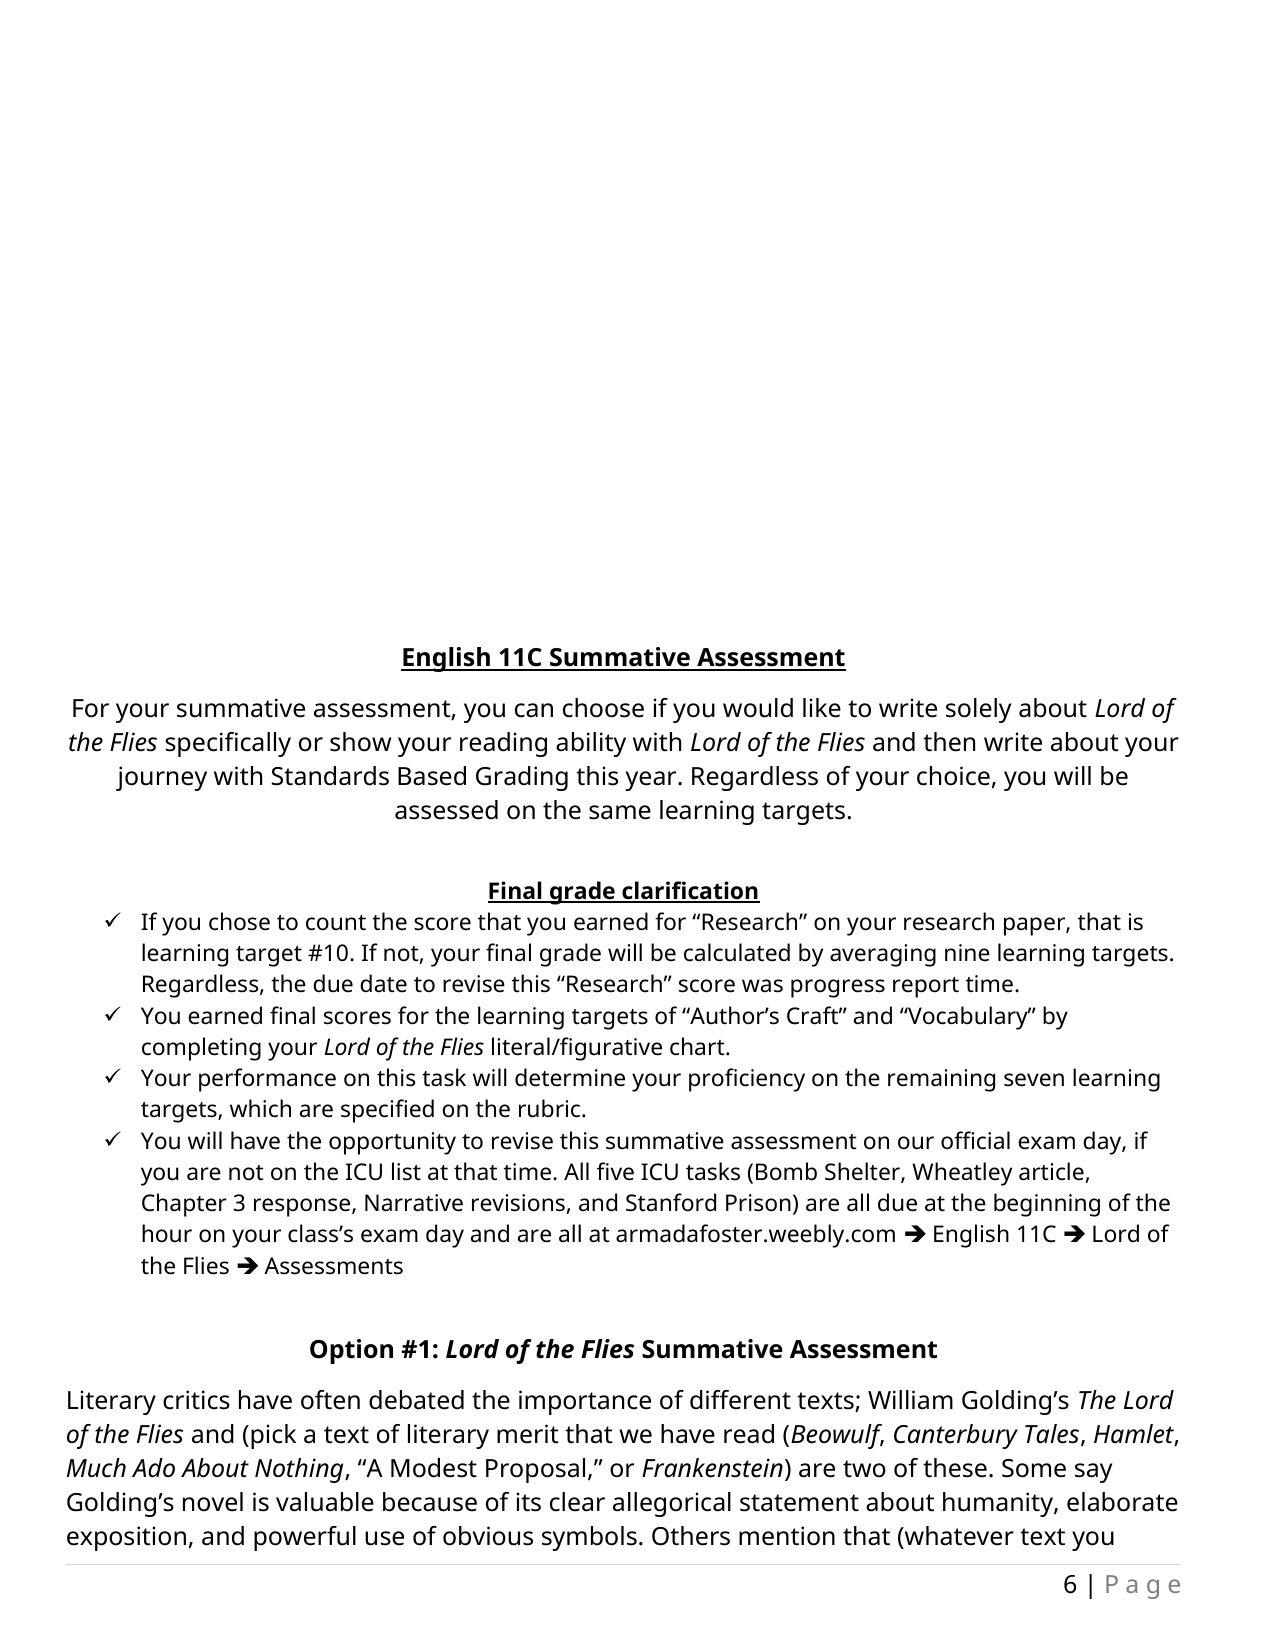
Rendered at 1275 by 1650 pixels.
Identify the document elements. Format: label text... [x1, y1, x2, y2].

list You will have the opportunity to revise this summative assessment on our official exam day, if you are not on the ICU list at that time. All five ICU tasks (Bomb Shelter, Wheatley article, Chapter 3 response, Narrative revisions, and Stanford Prison) are all due at the beginning of the hour on your class’s exam day and are all at armadafoster.weebly.com English 11C Lord of the Flies Assessments [103, 1125, 1181, 1281]
text English 11C Summative Assessment [66, 640, 1181, 674]
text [66, 1382, 1181, 1553]
list Your performance on this task will determine your proficiency on the remaining seven learning targets, which are specified on the rubric. [103, 1062, 1181, 1125]
text For your summative assessment, you can choose if you would like to write solely about Lord of the Flies specifically or show your reading ability with Lord of the Flies and then write about your journey with Standards Based Grading this year. Regardless of your choice, you will be assessed on the same learning targets. [66, 691, 1181, 827]
list You earned final scores for the learning targets of “Author’s Craft” and “Vocabulary” by completing your Lord of the Flies literal/figurative chart. [103, 1000, 1181, 1062]
list If you chose to count the score that you earned for “Research” on your research paper, that is learning target #10. If not, your final grade will be calculated by averaging nine learning targets. Regardless, the due date to revise this “Research” score was progress report time. [103, 906, 1181, 1000]
text Final grade clarification [66, 875, 1181, 906]
text Option #1: Lord of the Flies Summative Assessment [66, 1332, 1181, 1366]
